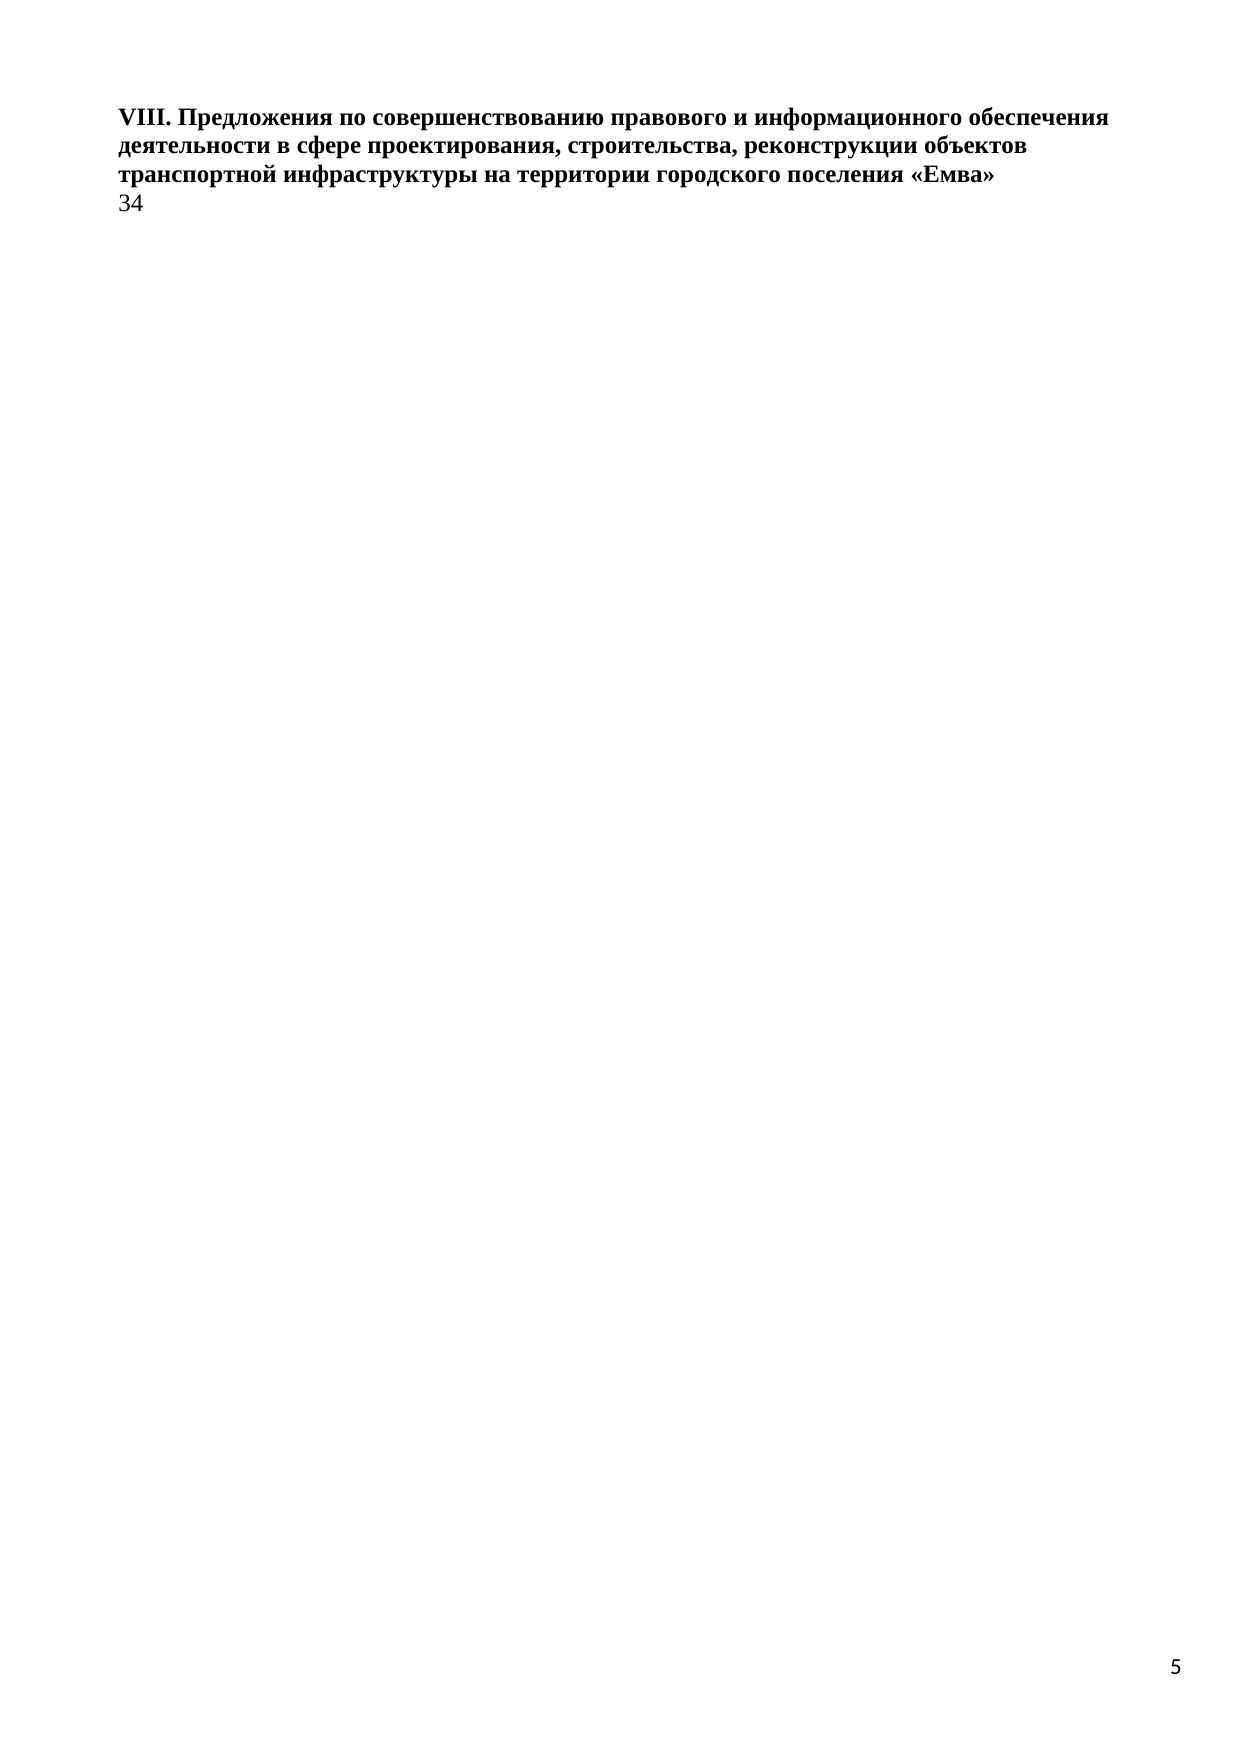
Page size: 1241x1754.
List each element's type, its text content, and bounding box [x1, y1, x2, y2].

text VIII. Предложения по совершенствованию правового и информационного обеспечения деятельности в сфере проектирования, строительства, реконструкции объектов транспортной инфраструктуры на территории городского поселения «Емва» 34 [118, 102, 1181, 217]
